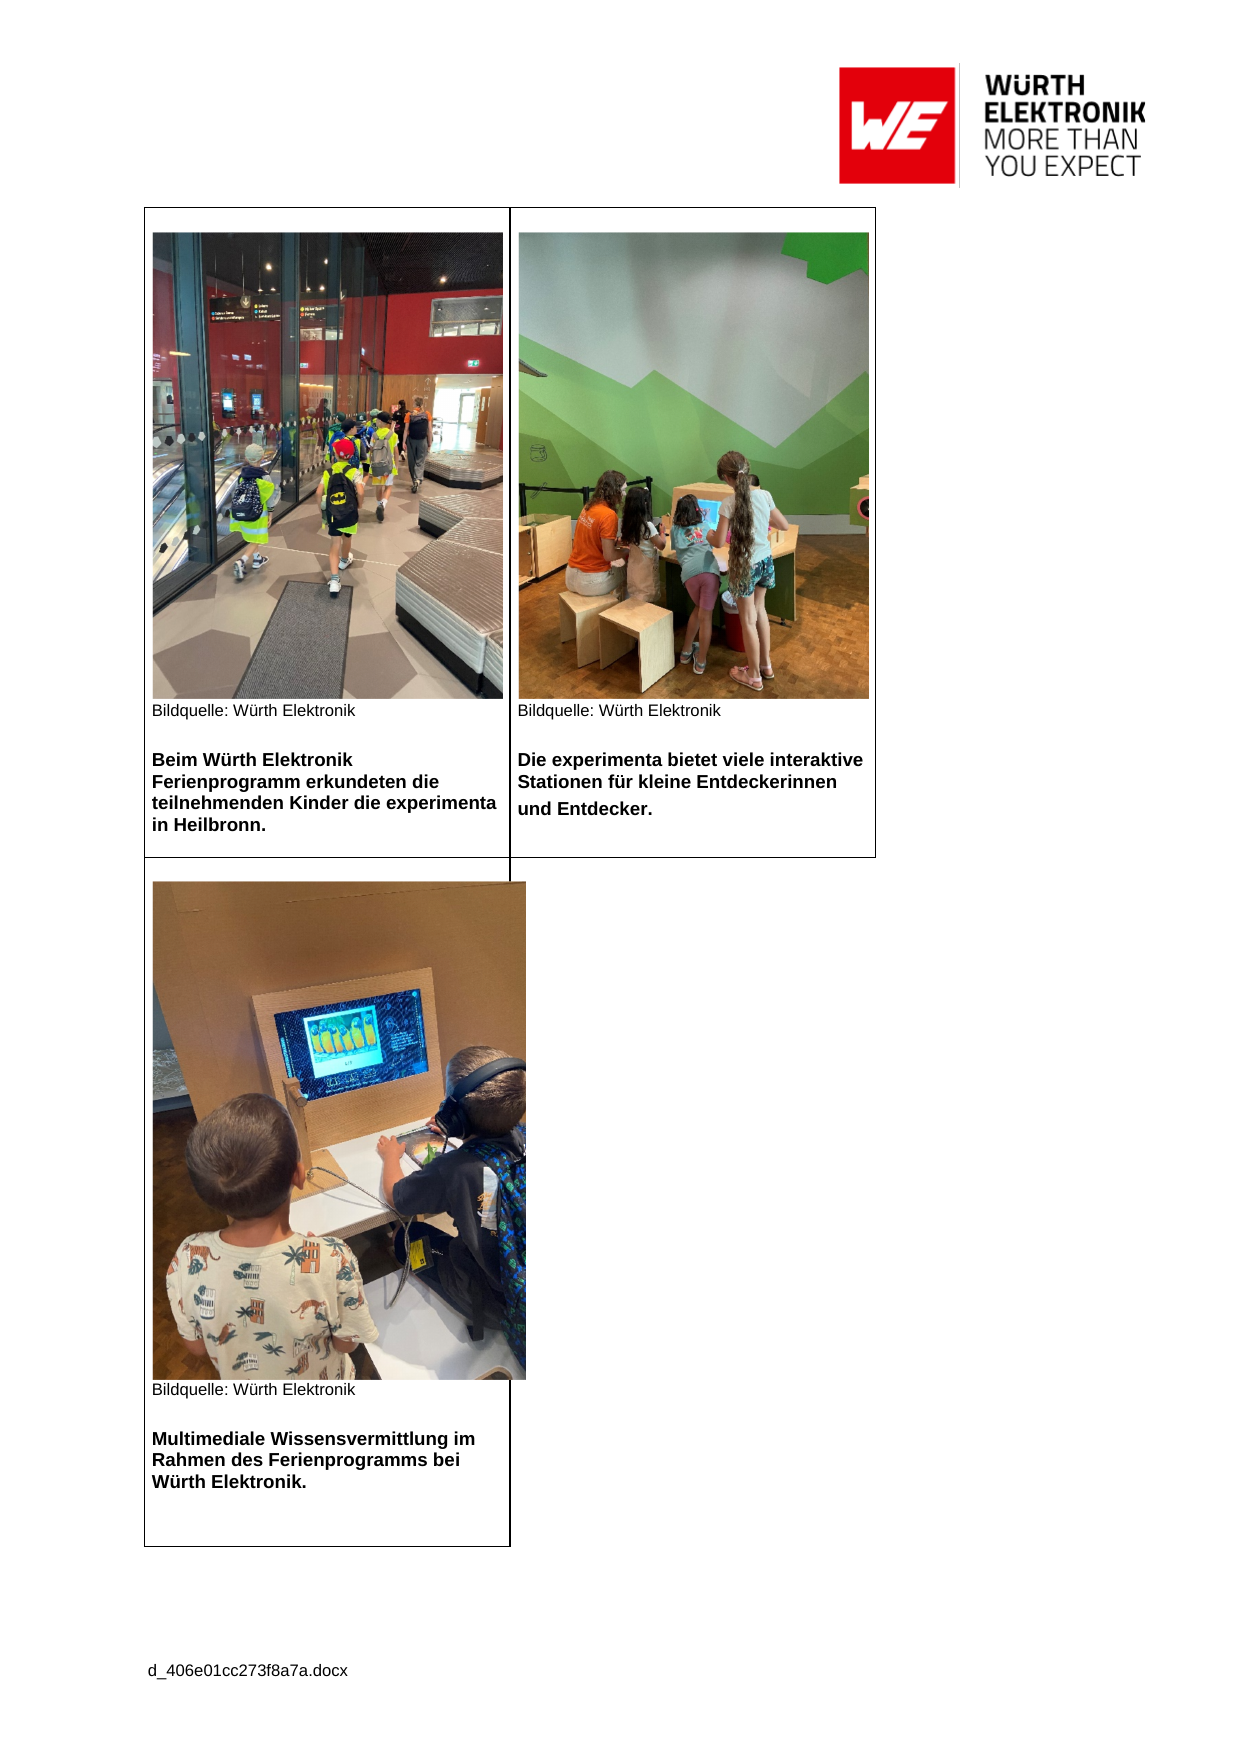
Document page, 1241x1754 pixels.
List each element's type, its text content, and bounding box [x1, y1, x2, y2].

table_header Bildquelle: Würth Elektronik Beim Würth Elektronik Ferienprogramm erkundeten die teilnehmenden Kinder die experimenta in Heilbronn. [145, 208, 509, 857]
picture [153, 882, 526, 1379]
picture [519, 233, 869, 698]
table_cell Bildquelle: Würth Elektronik Multimediale Wissensvermittlung im Rahmen des Ferienprogramms bei Würth Elektronik. [145, 858, 509, 1546]
picture [835, 63, 1146, 188]
picture [153, 233, 503, 698]
table_header Bildquelle: Würth Elektronik Die experimenta bietet viele interaktive Stationen für kleine Entdeckerinnen und Entdecker. [511, 208, 875, 857]
